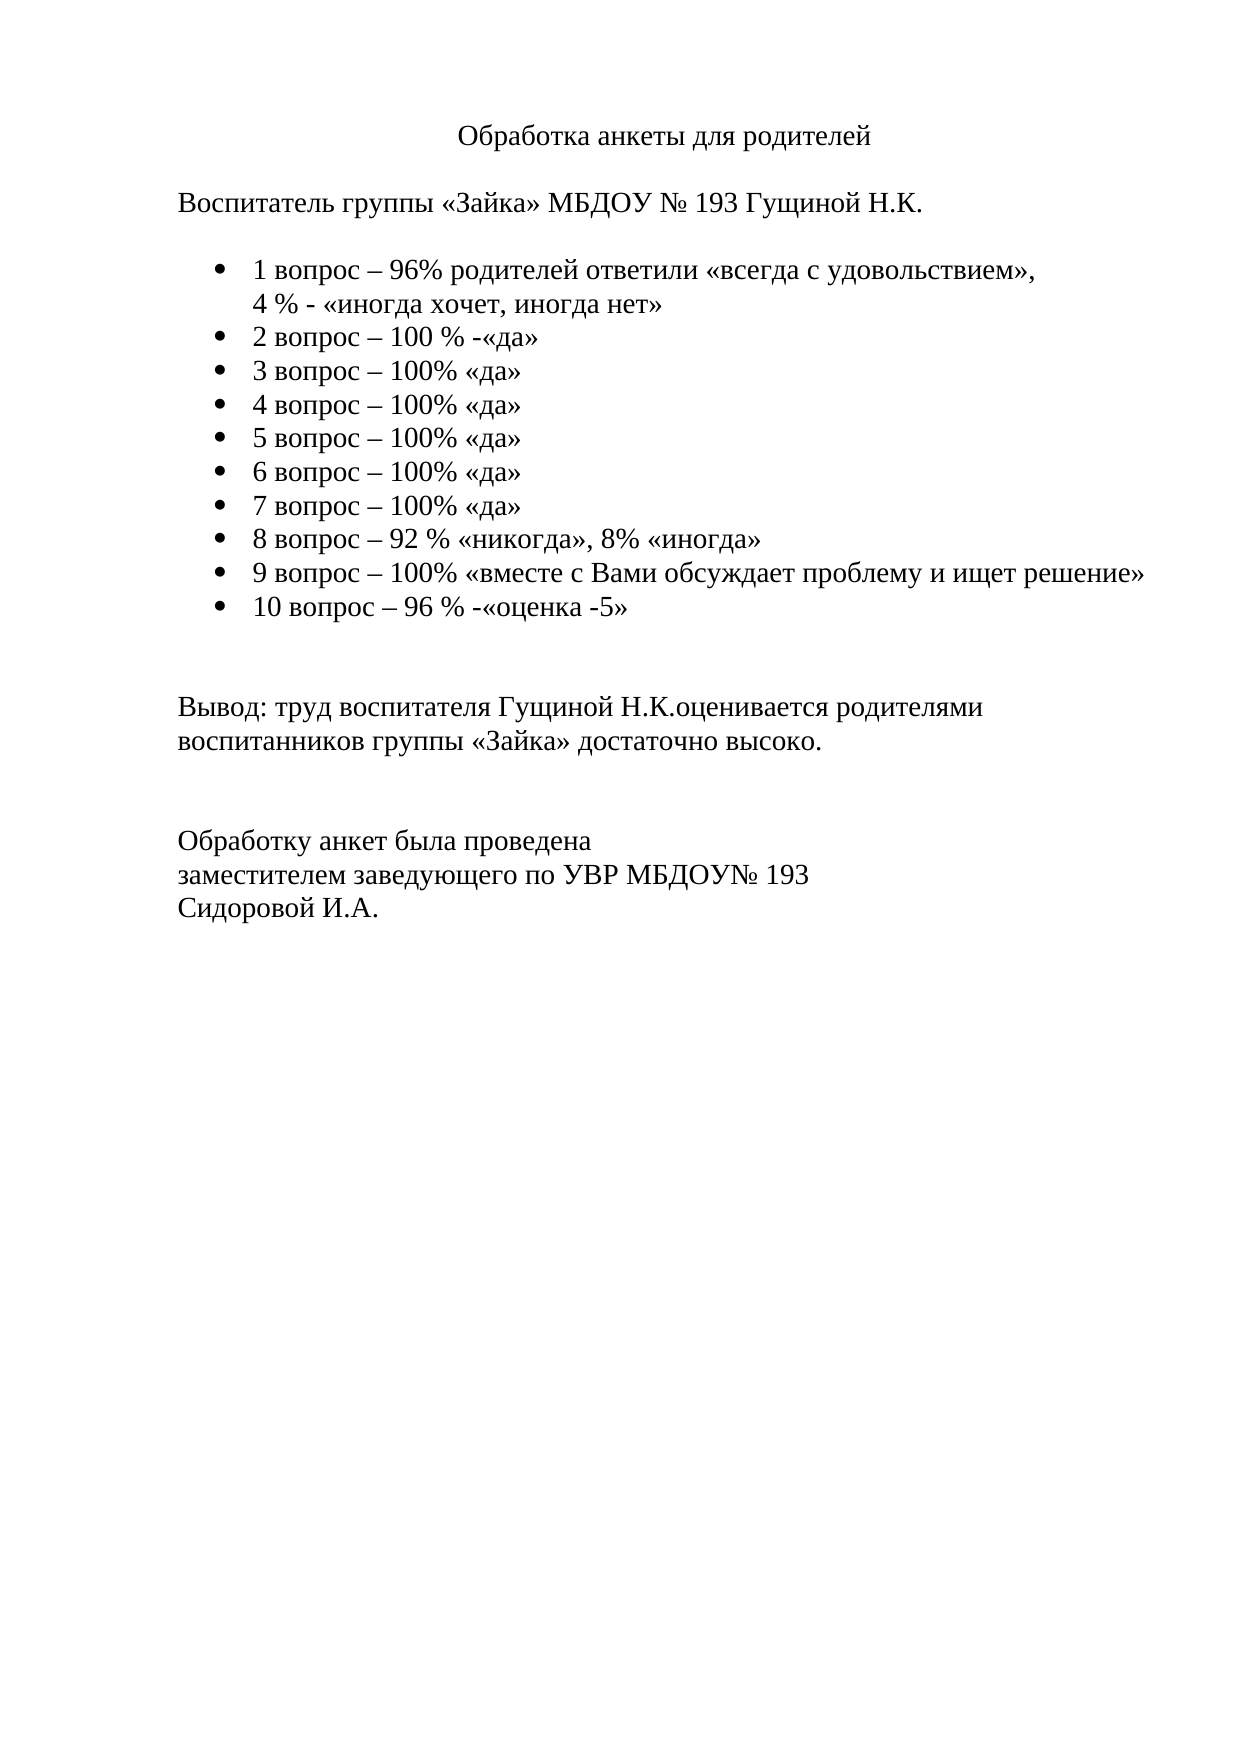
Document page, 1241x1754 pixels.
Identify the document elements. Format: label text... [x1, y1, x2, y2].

list 2 вопрос – 100 % -«да» [215, 319, 1152, 353]
list 3 вопрос – 100% «да» [215, 353, 1152, 387]
text заместителем заведующего по УВР МБДОУ№ 193 [177, 857, 1152, 891]
list 5 вопрос – 100% «да» [215, 420, 1152, 454]
list 7 вопрос – 100% «да» [215, 488, 1152, 521]
text Воспитатель группы «Зайка» МБДОУ № 193 Гущиной Н.К. [177, 185, 1152, 219]
list 4 вопрос – 100% «да» [215, 387, 1152, 420]
list 9 вопрос – 100% «вместе с Вами обсуждает проблему и ищет решение» [215, 555, 1152, 589]
text Обработку анкет была проведена [177, 823, 1152, 857]
list 1 вопрос – 96% родителей ответили «всегда с удовольствием», 4 % - «иногда хочет, иногда нет» [215, 252, 1152, 319]
list 10 вопрос – 96 % -«оценка -5» [215, 589, 1152, 622]
list 8 вопрос – 92 % «никогда», 8% «иногда» [215, 521, 1152, 555]
list 6 вопрос – 100% «да» [215, 454, 1152, 488]
text Сидоровой И.А. [177, 891, 1152, 924]
text Обработка анкеты для родителей [177, 118, 1152, 152]
text Вывод: труд воспитателя Гущиной Н.К.оценивается родителями воспитанников группы «Зайка» достаточно высоко. [177, 689, 1152, 756]
